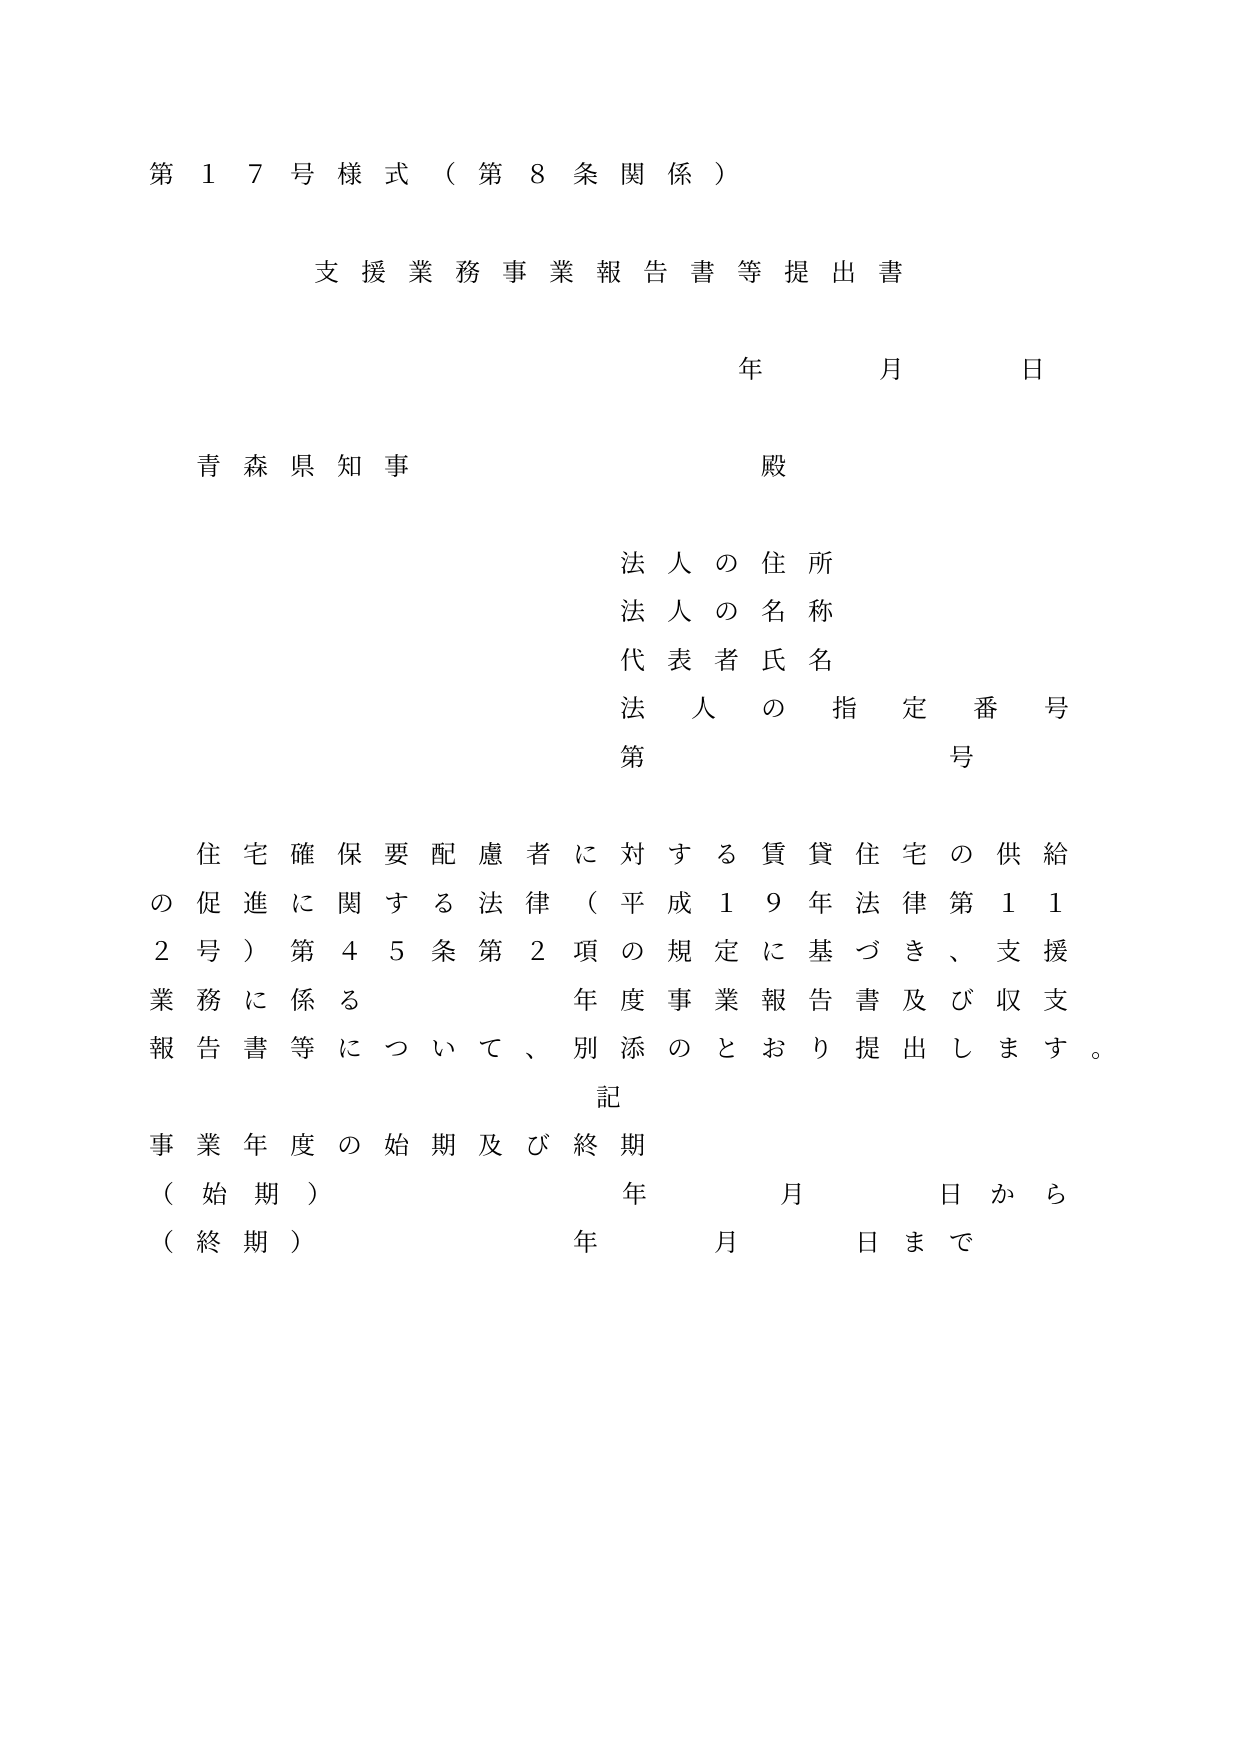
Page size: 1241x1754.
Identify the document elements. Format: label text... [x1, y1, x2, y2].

text 支援業務事業報告書等提出書 [149, 246, 1091, 294]
text 法人の住所 [607, 537, 1091, 586]
text 住宅確保要配慮者に対する賃貸住宅の供給の促進に関する法律（平成１９年法律第１１２号）第４５条第２項の規定に基づき、支援業務に係る 年度事業報告書及び収支報告書等について、別添のとおり提出します。 [149, 828, 1091, 1071]
text 法人の指定番号 第 号 [607, 683, 1091, 780]
text 代表者氏名 [607, 634, 1091, 683]
text 青森県知事 殿 [173, 440, 1091, 489]
text 年 月 日 [149, 343, 1067, 392]
text 記 [149, 1071, 1091, 1120]
text （始期） 年 月 日から （終期） 年 月 日まで [149, 1168, 1091, 1265]
text 法人の名称 [607, 586, 1091, 634]
text 事業年度の始期及び終期 [149, 1120, 1091, 1168]
text 第１７号様式（第８条関係） [149, 149, 1091, 197]
